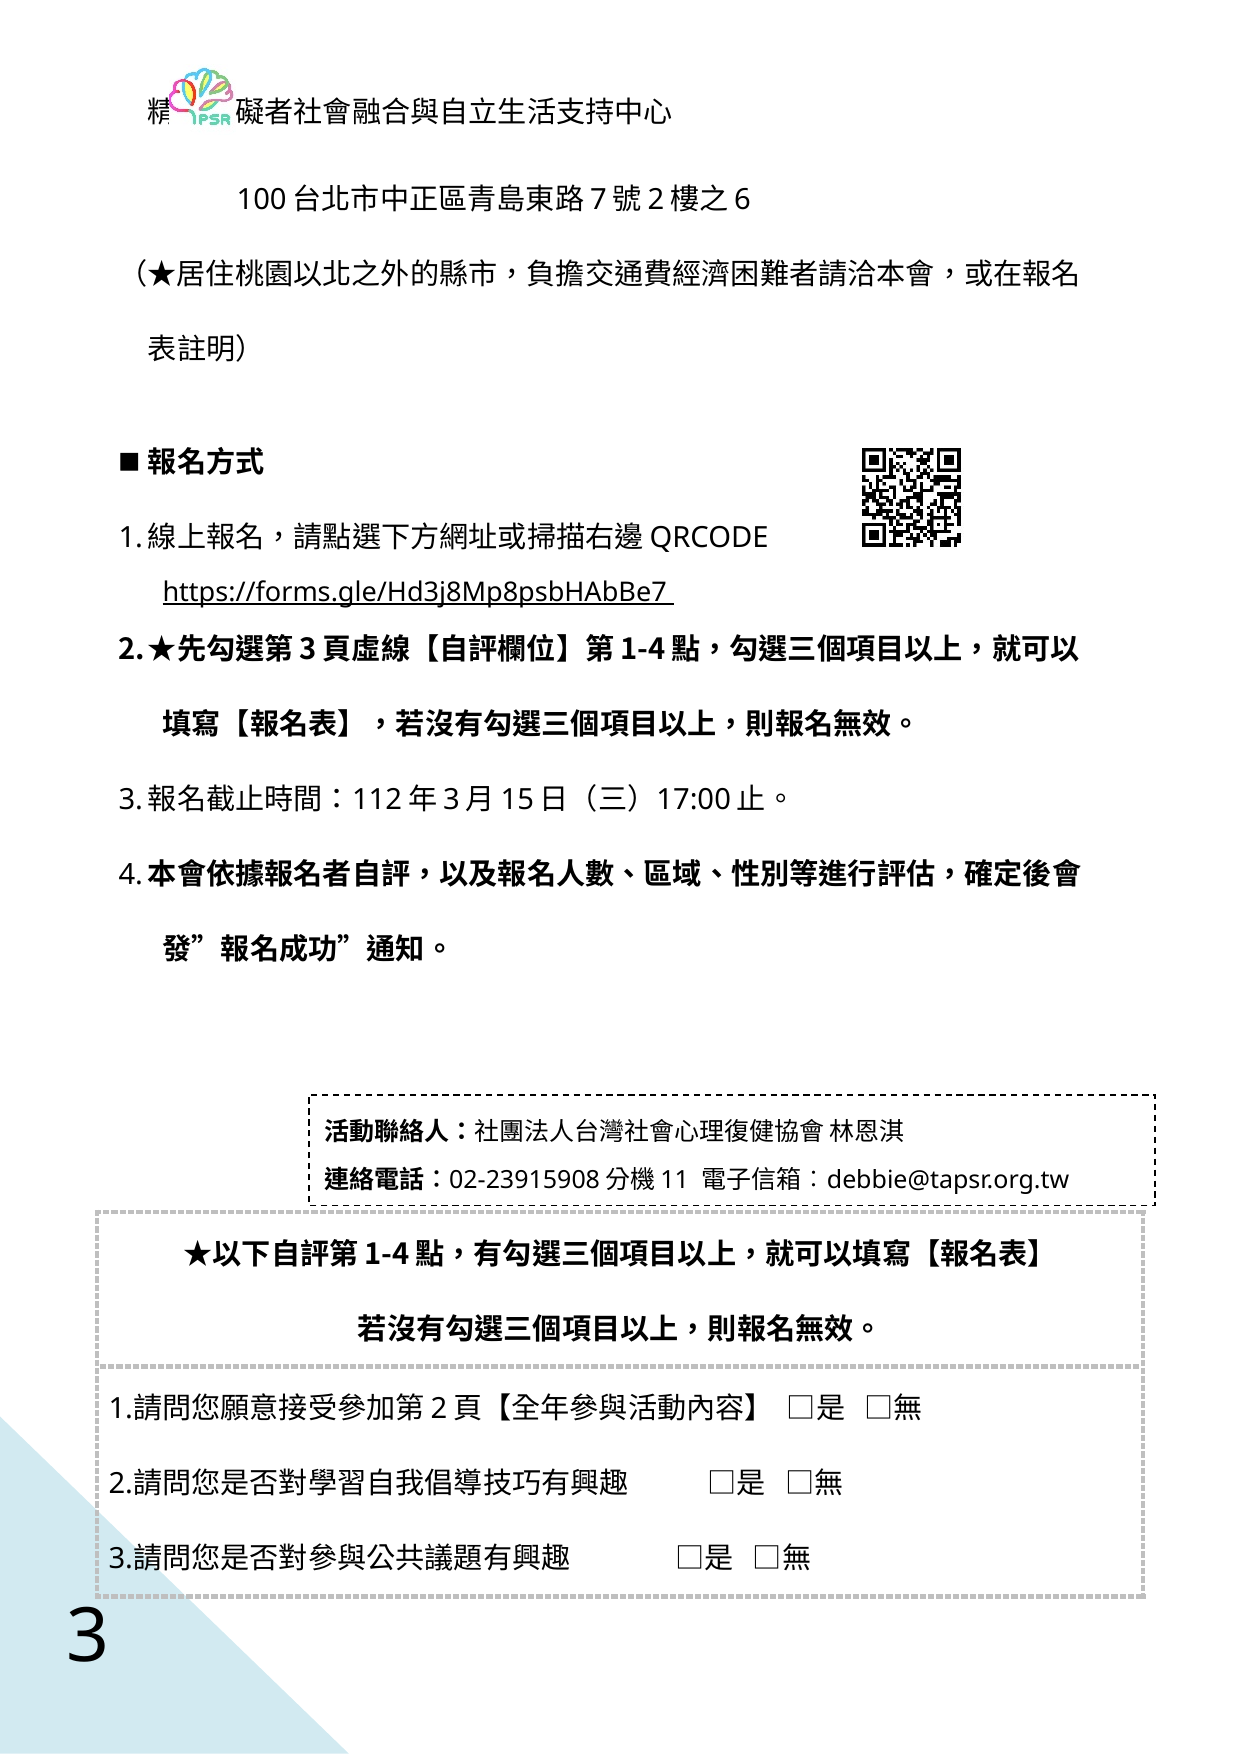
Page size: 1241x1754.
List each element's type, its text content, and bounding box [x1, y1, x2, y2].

list 本會依據報名者自評，以及報名人數、區域、性別等進行評估，確定後會發”報名成功”通知。 [118, 834, 1092, 984]
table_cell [97, 1364, 1143, 1594]
list 線上報名，請點選下方網址或掃描右邊QRCODE https://forms.gle/Hd3j8Mp8psbHAbBe7 [118, 497, 1092, 609]
table_header ★以下自評第1-4點，有勾選三個項目以上，就可以填寫【報名表】 若沒有勾選三個項目以上，則報名無效。 [97, 1210, 1143, 1364]
list ★先勾選第3頁虛線【自評欄位】第1-4點，勾選三個項目以上，就可以填寫【報名表】，若沒有勾選三個項目以上，則報名無效。 [118, 609, 1092, 759]
picture [848, 434, 974, 560]
list 報名方式 [118, 422, 1092, 497]
list （★居住桃園以北之外的縣市，負擔交通費經濟困難者請洽本會，或在報名表註明） [118, 234, 1092, 384]
list 100台北市中正區青島東路7號2樓之6 [148, 159, 1092, 234]
list 報名截止時間：112年3月15日（三）17:00止。 [118, 759, 1092, 834]
picture [167, 64, 236, 133]
